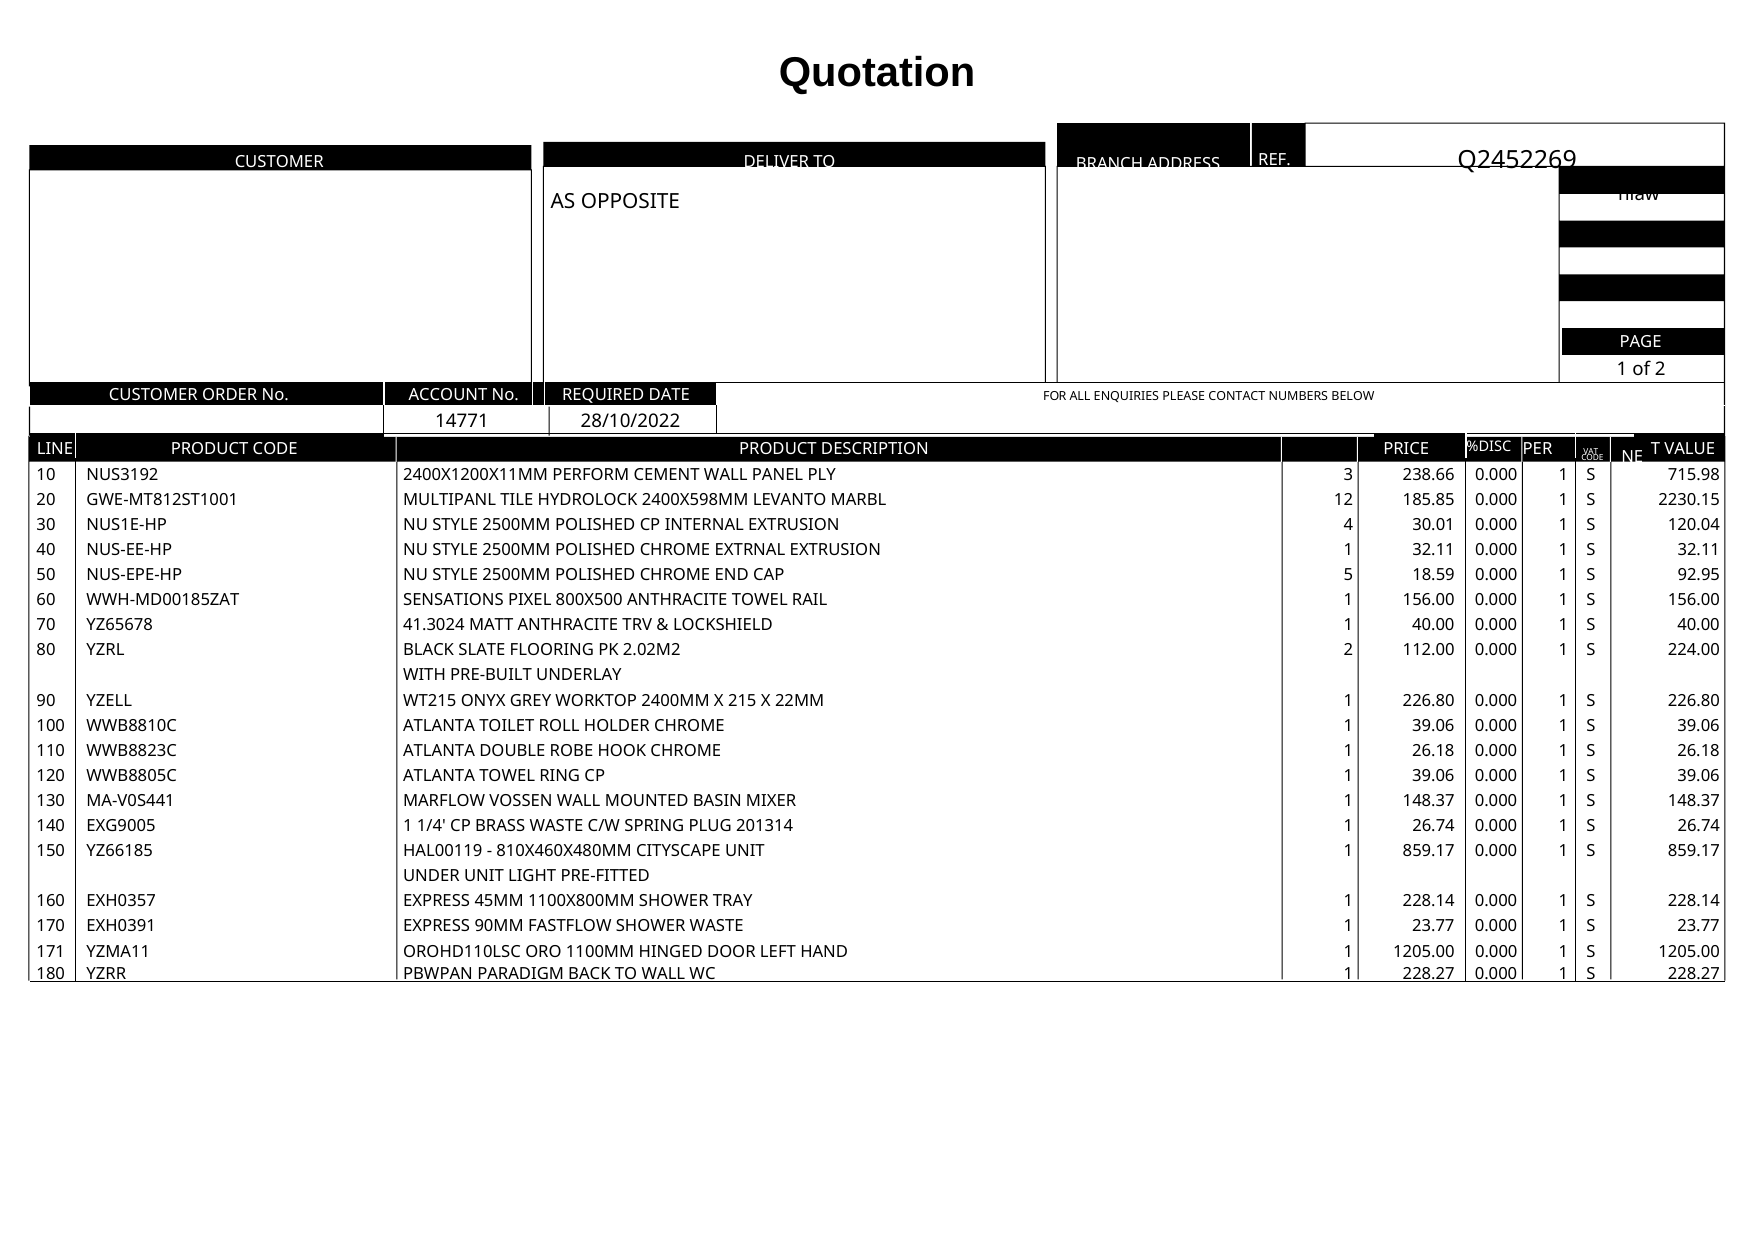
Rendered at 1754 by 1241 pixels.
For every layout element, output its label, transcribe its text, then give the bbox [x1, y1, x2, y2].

subtitle Quotation [17, 47, 975, 95]
